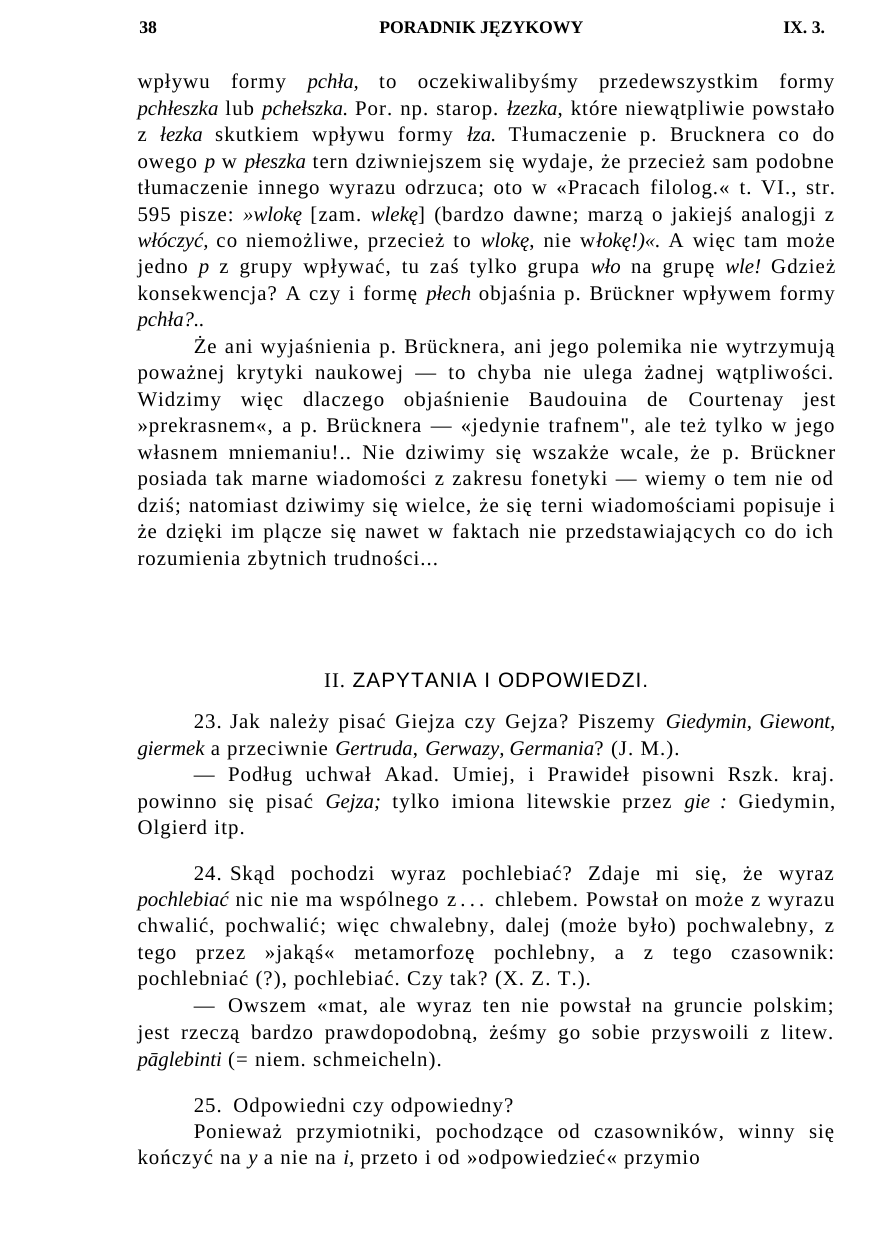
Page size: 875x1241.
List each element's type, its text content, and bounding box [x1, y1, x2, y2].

text Że ani wyjaśnienia p. Brücknera, ani jego polemika nie wytrzymują poważnej krytyki naukowej — to chyba nie ulega żadnej wątpliwości. Widzimy więc dlaczego objaśnienie Baudouina de Courtenay jest »prekrasnem«, a p. Brücknera — «jedynie trafnem", ale też tylko w jego własnem mniemaniu!.. Nie dziwimy się wszakże wcale, że p. Brückner posiada tak marne wiadomości z zakresu fonetyki — wiemy o tem nie od dziś; natomiast dziwimy się wielce, że się terni wiadomościami popisuje i że dzięki im plącze się nawet w faktach nie przedstawiających co do ich rozumienia zbytnich trudności... [137, 332, 835, 570]
text 38 PORADNIK JĘZYKOWY IX. 3. [139, 19, 825, 37]
text wpływu formy pchła, to oczekiwalibyśmy przedewszystkim formy pchłeszka lub pchełszka. Por. np. starop. łzezka, które niewątpliwie powstało z łezka skutkiem wpływu formy łza. Tłumaczenie p. Brucknera co do owego p w płeszka tern dziwniejszem się wydaje, że przecież sam podobne tłumaczenie innego wyrazu odrzuca; oto w «Pracach filolog.« t. VI., str. 595 pisze: »wlokę [zam. wlekę] (bardzo dawne; marzą o jakiejś analogji z włóczyć, co niemożliwe, przecież to wlokę, nie włokę!)«. A więc tam może jedno p z grupy wpływać, tu zaś tylko grupa wło na grupę wle! Gdzież konsekwencja? A czy i formę płech objaśnia p. Brückner wpływem formy pchła?.. [137, 68, 835, 332]
list Odpowiedni czy odpowiedny? [137, 1092, 835, 1118]
list Jak należy pisać Giejza czy Gejza? Piszemy Giedymin, Giewont, giermek a przeciwnie Gertruda, Gerwazy, Germania? (J. M.). [137, 707, 835, 761]
text II. ZAPYTANIA I ODPOWIEDZI. [137, 671, 835, 691]
list Podług uchwał Akad. Umiej, i Prawideł pisowni Rszk. kraj. powinno się pisać Gejza; tylko imiona litewskie przez gie : Giedymin, Olgierd itp. [137, 761, 835, 840]
list Skąd pochodzi wyraz pochlebiać? Zdaje mi się, że wyraz pochlebiać nic nie ma wspólnego z... chlebem. Powstał on może z wyrazu chwalić, pochwalić; więc chwalebny, dalej (może było) pochwalebny, z tego przez »jakąś« metamorfozę pochlebny, a z tego czasownik: pochlebniać (?), pochlebiać. Czy tak? (X. Z. T.). [137, 859, 835, 991]
text Ponieważ przymiotniki, pochodzące od czasowników, winny się kończyć na y a nie na i, przeto i od »odpowiedzieć« przymio [137, 1118, 835, 1170]
list Owszem «mat, ale wyraz ten nie powstał na gruncie polskim; jest rzeczą bardzo prawdopodobną, żeśmy go sobie przyswoili z litew. pāglebinti (= niem. schmeicheln). [137, 991, 835, 1072]
